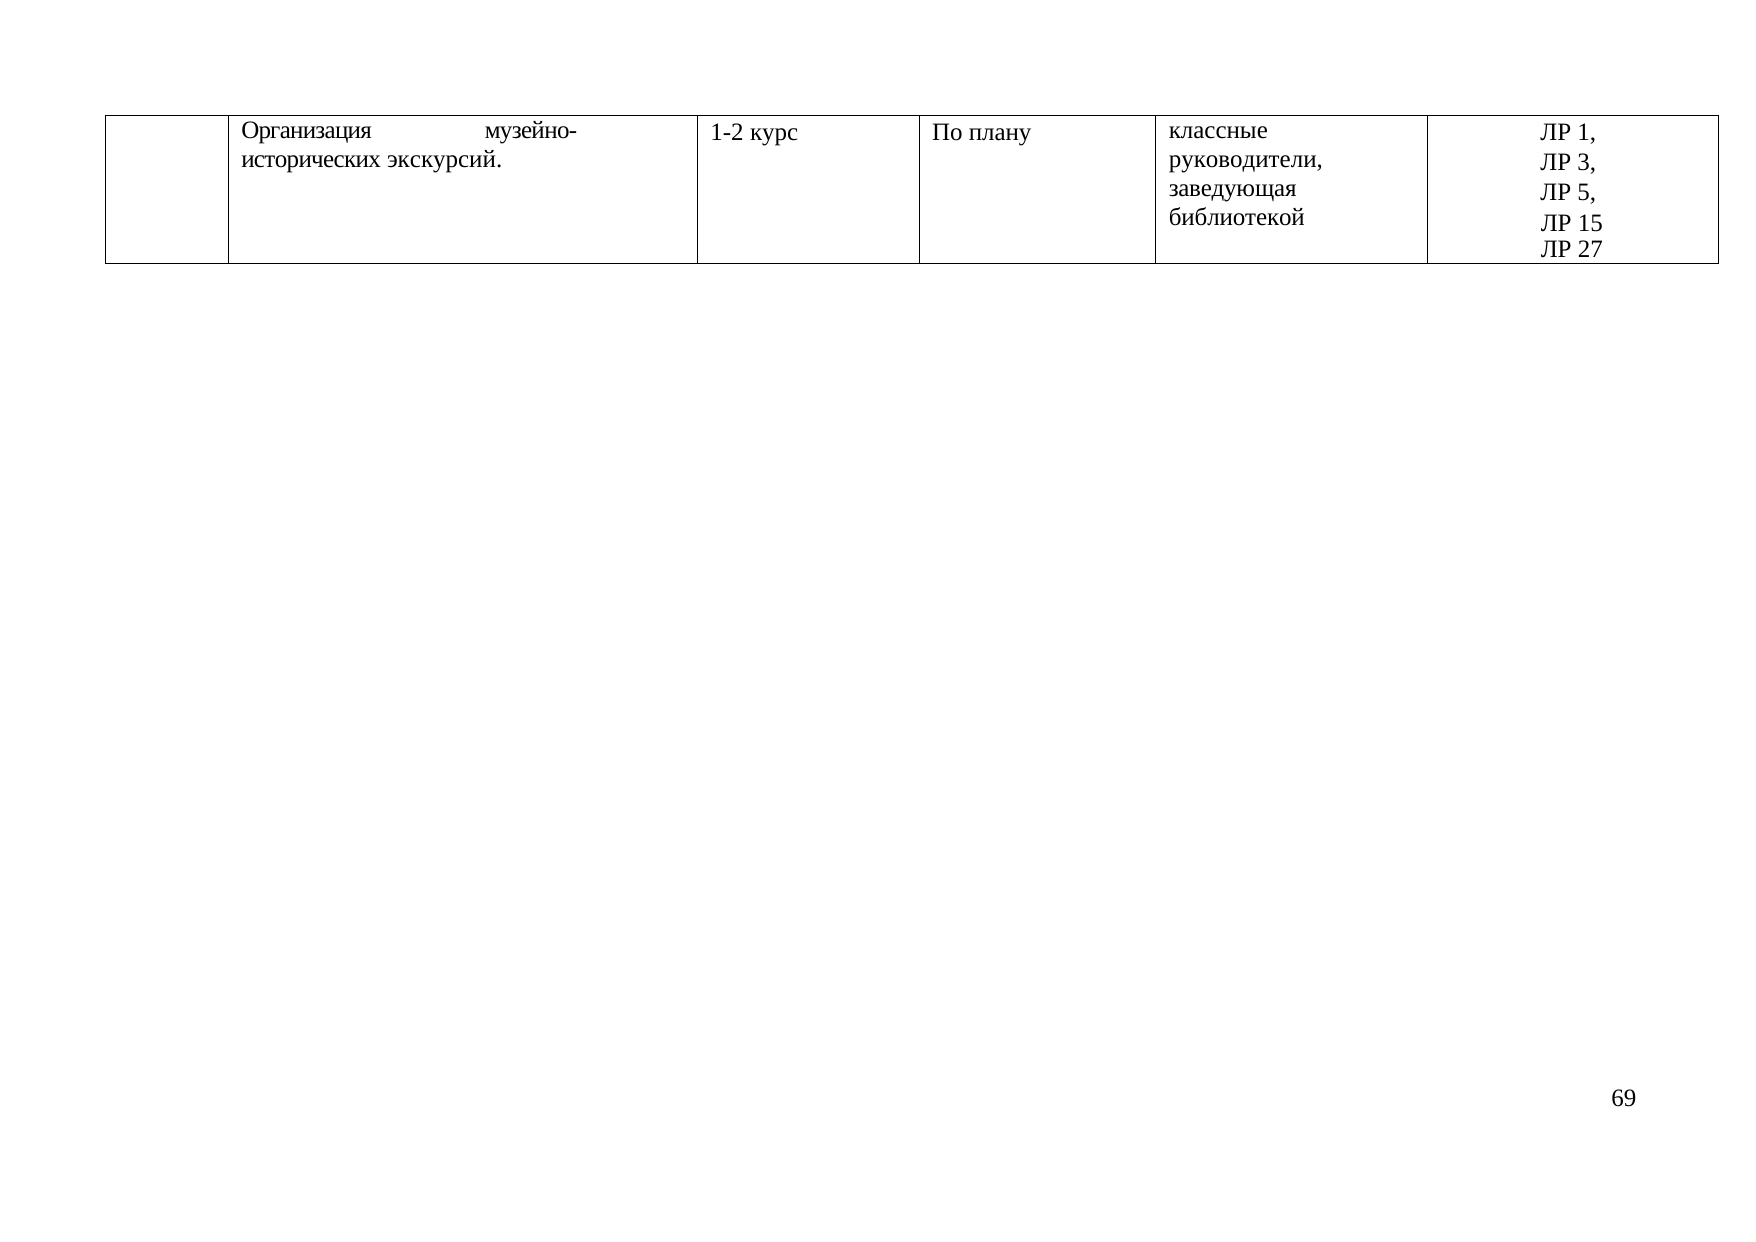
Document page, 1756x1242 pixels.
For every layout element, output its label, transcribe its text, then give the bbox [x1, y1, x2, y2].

table_cell ЛР 1, ЛР 3, ЛР 5, ЛР 15 ЛР 27 [1428, 116, 1718, 263]
table_cell По плану [920, 116, 1155, 263]
table_cell Организация музейно-исторических экскурсий. [229, 116, 697, 263]
table_cell [106, 116, 228, 263]
table_cell классные руководители, заведующая библиотекой [1156, 116, 1427, 263]
table_cell 1-2 курс [698, 116, 919, 263]
